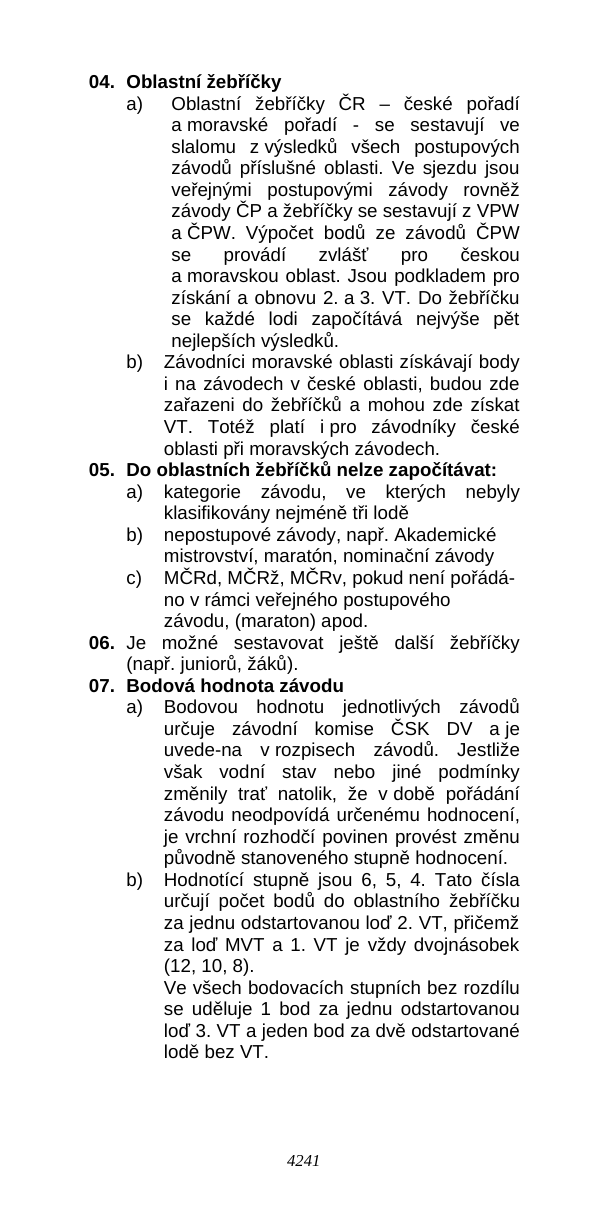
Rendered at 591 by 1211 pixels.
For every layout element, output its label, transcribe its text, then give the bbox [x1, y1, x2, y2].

text c) MČRd, MČRž, MČRv, pokud není pořádá-no v rámci veřejného postupového závodu, (maraton) apod. [126, 567, 520, 631]
text b) Hodnotící stupně jsou 6, 5, 4. Tato čísla určují počet bodů do oblastního žebříčku za jednu odstartovanou loď 2. VT, přičemž za loď MVT a 1. VT je vždy dvojnásobek (12, 10, 8). [126, 869, 520, 976]
text a) Bodovou hodnotu jednotlivých závodů určuje závodní komise ČSK DV a je uvede-na v rozpisech závodů. Jestliže však vodní stav nebo jiné podmínky změnily trať natolik, že v době pořádání závodu neodpovídá určenému hodnocení, je vrchní rozhodčí povinen provést změnu původně stanoveného stupně hodnocení. [126, 696, 520, 869]
text b) nepostupové závody, např. Akademické mistrovství, maratón, nominační závody [126, 524, 520, 567]
text a) kategorie závodu, ve kterých nebyly klasifikovány nejméně tři lodě [126, 481, 520, 524]
text Ve všech bodovacích stupních bez rozdílu se uděluje 1 bod za jednu odstartovanou loď 3. VT a jeden bod za dvě odstartované lodě bez VT. [126, 976, 520, 1063]
text 07. Bodová hodnota závodu [89, 674, 520, 696]
list Oblastní žebříčky ČR – české pořadí a moravské pořadí - se sestavují ve slalomu z výsledků všech postupových závodů příslušné oblasti. Ve sjezdu jsou veřejnými postupovými závody rovněž závody ČP a žebříčky se sestavují z VPW a ČPW. Výpočet bodů ze závodů ČPW se provádí zvlášť pro českou a moravskou oblast. Jsou podkladem pro získání a obnovu 2. a 3. VT. Do žebříčku se každé lodi započítává nejvýše pět nejlepších výsledků. [126, 92, 520, 351]
text b) Závodníci moravské oblasti získávají body i na závodech v české oblasti, budou zde zařazeni do žebříčků a mohou zde získat VT. Totéž platí i pro závodníky české oblasti při moravských závodech. [126, 351, 520, 459]
text 06. Je možné sestavovat ještě další žebříčky (např. juniorů, žáků). [89, 631, 520, 674]
text 05. Do oblastních žebříčků nelze započítávat: [89, 459, 520, 481]
text 04. Oblastní žebříčky [89, 71, 520, 92]
